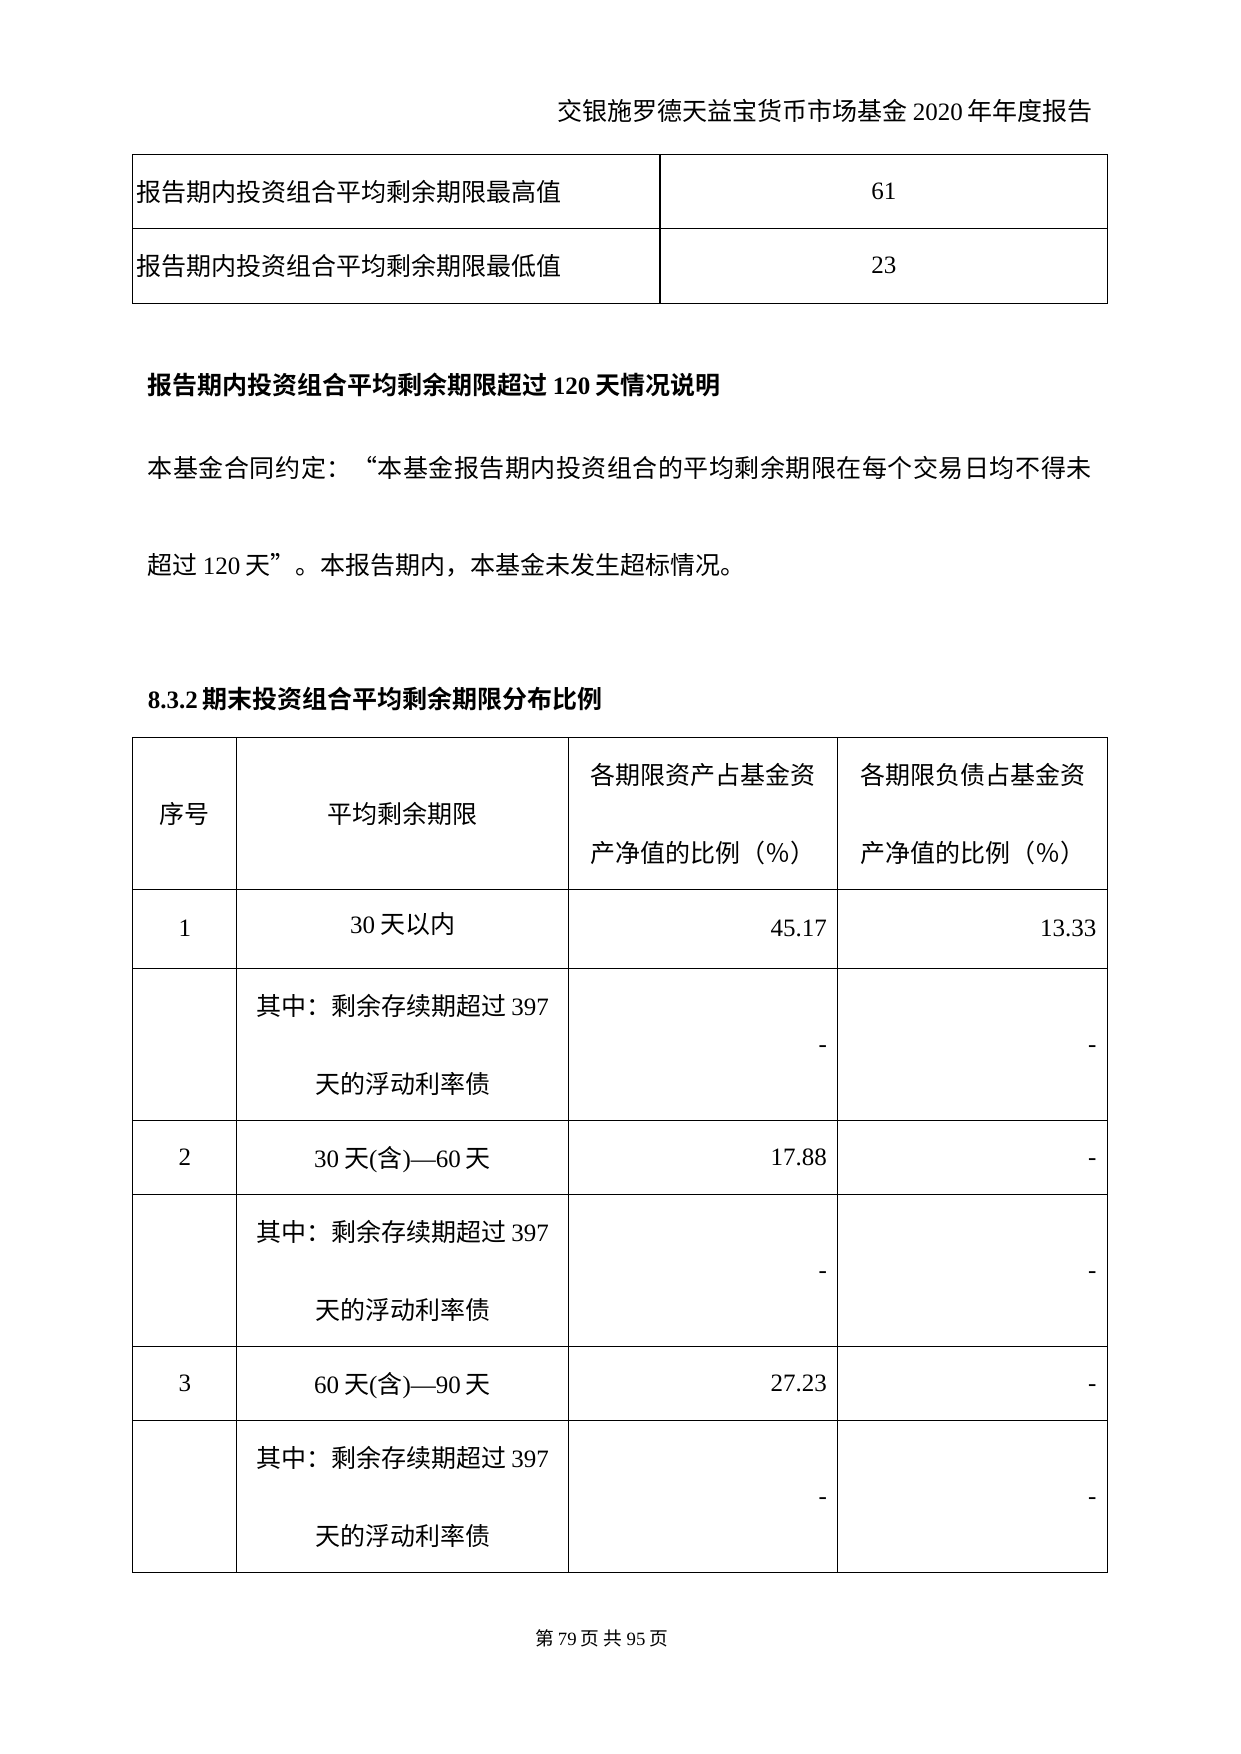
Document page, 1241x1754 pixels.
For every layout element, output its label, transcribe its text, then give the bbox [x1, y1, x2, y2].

table_cell [133, 1195, 236, 1346]
table_header 各期限负债占基金资产净值的比例（％） [838, 738, 1107, 889]
table_cell 30天以内 [237, 890, 568, 968]
table_cell 2 [133, 1121, 236, 1194]
table_cell 23 [661, 229, 1107, 302]
table_cell 13.33 [838, 890, 1107, 968]
text 8.3.2期末投资组合平均剩余期限分布比例 [148, 665, 1092, 730]
table_cell 45.17 [569, 890, 837, 968]
text 本基金合同约定：“本基金报告期内投资组合的平均剩余期限在每个交易日均不得未超过120天”。本报告期内，本基金未发生超标情况。 [148, 434, 1092, 596]
table_cell - [838, 1121, 1107, 1194]
table_header 平均剩余期限 [237, 738, 568, 889]
table_cell - [838, 1195, 1107, 1346]
table_cell 报告期内投资组合平均剩余期限最低值 [133, 229, 659, 302]
table_cell - [569, 1421, 837, 1572]
table_cell 30天(含)—60天 [237, 1121, 568, 1194]
table_cell 27.23 [569, 1347, 837, 1420]
table_cell 3 [133, 1347, 236, 1420]
table_header 各期限资产占基金资产净值的比例（％） [569, 738, 837, 889]
table_cell - [838, 969, 1107, 1120]
table_cell - [838, 1347, 1107, 1420]
text 报告期内投资组合平均剩余期限超过120天情况说明 [148, 351, 1092, 416]
table_cell [133, 1421, 236, 1572]
table_cell 61 [661, 155, 1107, 228]
table_cell 其中：剩余存续期超过397天的浮动利率债 [237, 969, 568, 1120]
table_cell 1 [133, 890, 236, 968]
table_cell 17.88 [569, 1121, 837, 1194]
table_cell 60天(含)—90天 [237, 1347, 568, 1420]
table_cell [133, 969, 236, 1120]
table_cell - [569, 969, 837, 1120]
table_header 序号 [133, 738, 236, 889]
table_cell - [838, 1421, 1107, 1572]
table_cell - [569, 1195, 837, 1346]
table_cell 其中：剩余存续期超过397天的浮动利率债 [237, 1421, 568, 1572]
table_cell 其中：剩余存续期超过397天的浮动利率债 [237, 1195, 568, 1346]
table_cell 报告期内投资组合平均剩余期限最高值 [133, 155, 659, 228]
